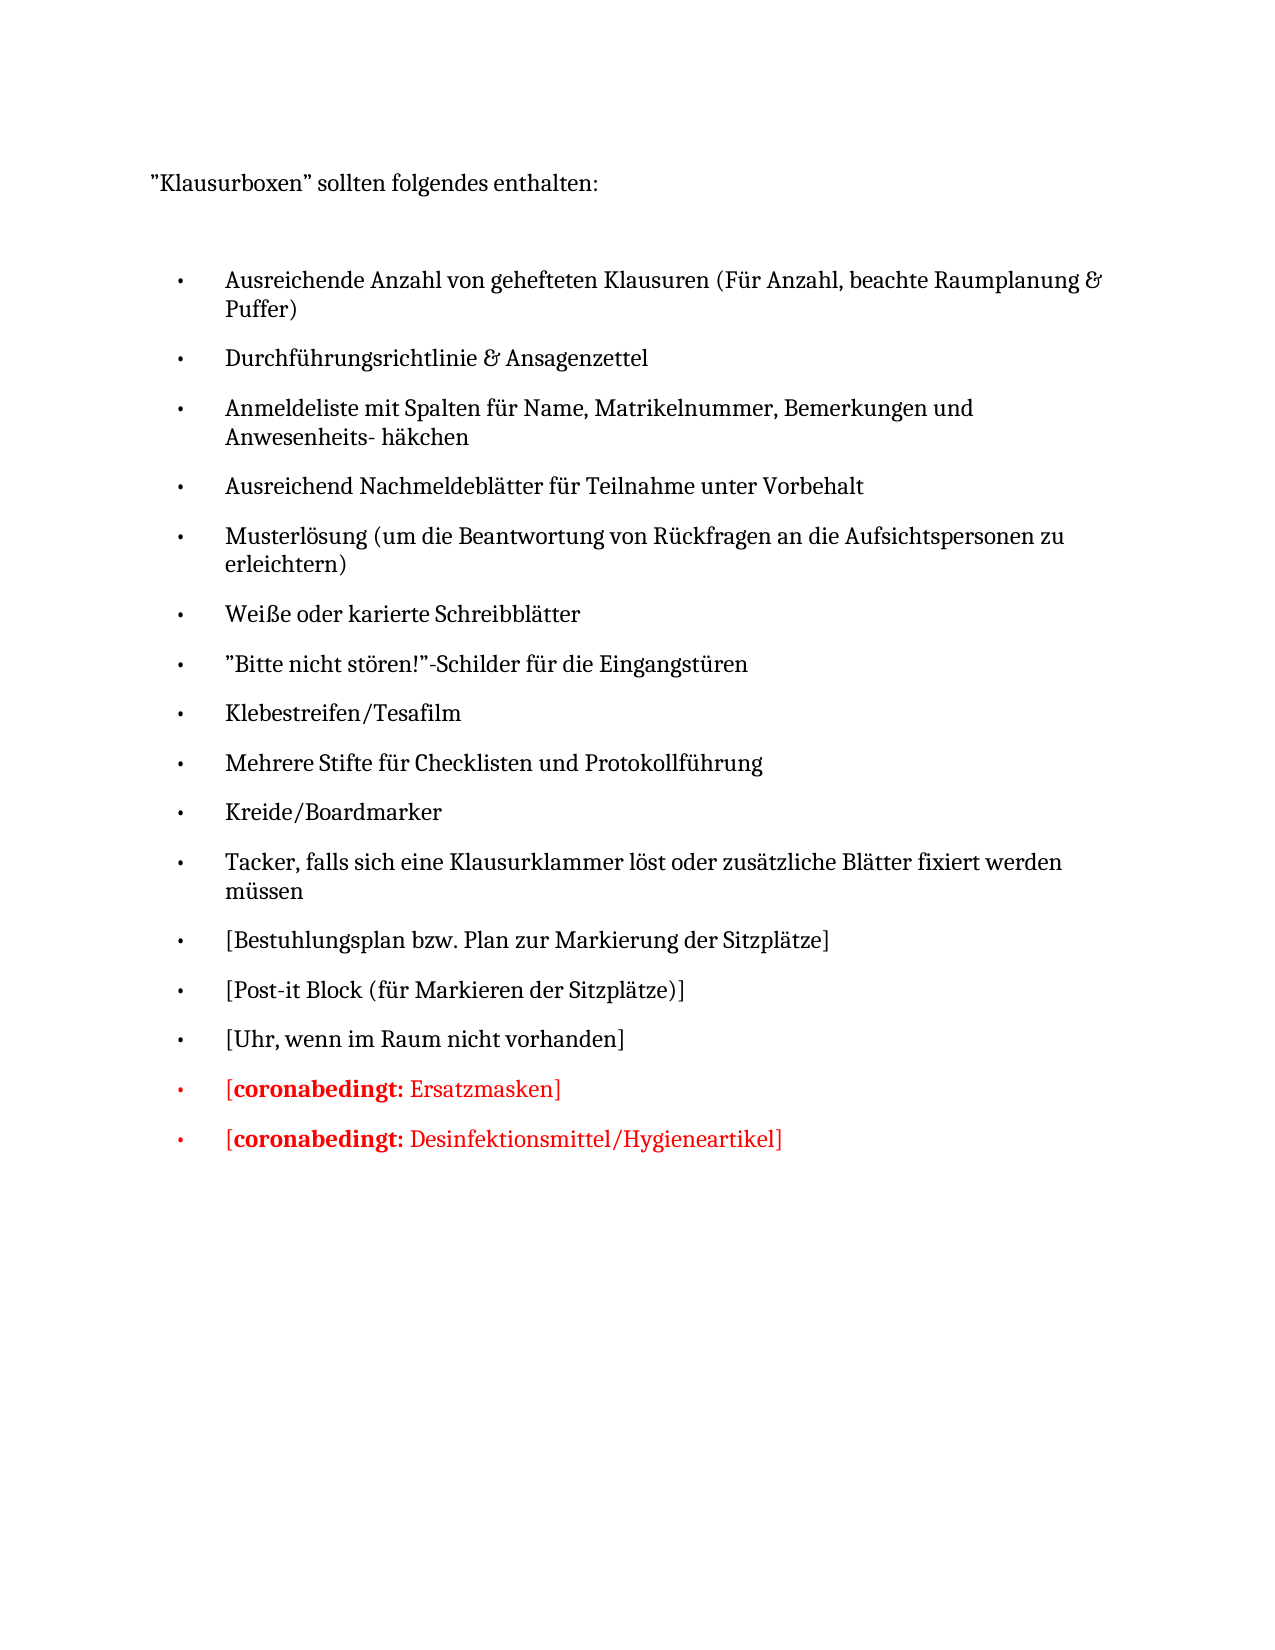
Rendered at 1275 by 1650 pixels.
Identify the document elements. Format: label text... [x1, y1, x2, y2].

list [Post-it Block (für Markieren der Sitzplätze)] [175, 976, 1125, 1004]
list Musterlösung (um die Beantwortung von Rückfragen an die Aufsichtspersonen zu erleichtern) [175, 522, 1125, 579]
list Ausreichend Nachmeldeblätter für Teilnahme unter Vorbehalt [175, 472, 1125, 501]
list [coronabedingt: Ersatzmasken] [175, 1075, 1125, 1104]
list Klebestreifen/Tesafilm [175, 699, 1125, 728]
list Anmeldeliste mit Spalten für Name, Matrikelnummer, Bemerkungen und Anwesenheits- häkchen [175, 394, 1125, 451]
list Durchführungsrichtlinie & Ansagenzettel [175, 344, 1125, 373]
list Mehrere Stifte für Checklisten und Protokollführung [175, 749, 1125, 777]
list [Bestuhlungsplan bzw. Plan zur Markierung der Sitzplätze] [175, 926, 1125, 955]
list Tacker, falls sich eine Klausurklammer löst oder zusätzliche Blätter fixiert werden müssen [175, 848, 1125, 905]
list Kreide/Boardmarker [175, 798, 1125, 827]
list [Uhr, wenn im Raum nicht vorhanden] [175, 1025, 1125, 1054]
list Weiße oder karierte Schreibblätter [175, 600, 1125, 629]
list ”Bitte nicht stören!”-Schilder für die Eingangstüren [175, 649, 1125, 678]
list Ausreichende Anzahl von gehefteten Klausuren (Für Anzahl, beachte Raumplanung & Puffer) [175, 266, 1125, 323]
list [coronabedingt: Desinfektionsmittel/Hygieneartikel] [175, 1124, 1125, 1153]
text ”Klausurboxen” sollten folgendes enthalten: [150, 169, 1125, 197]
